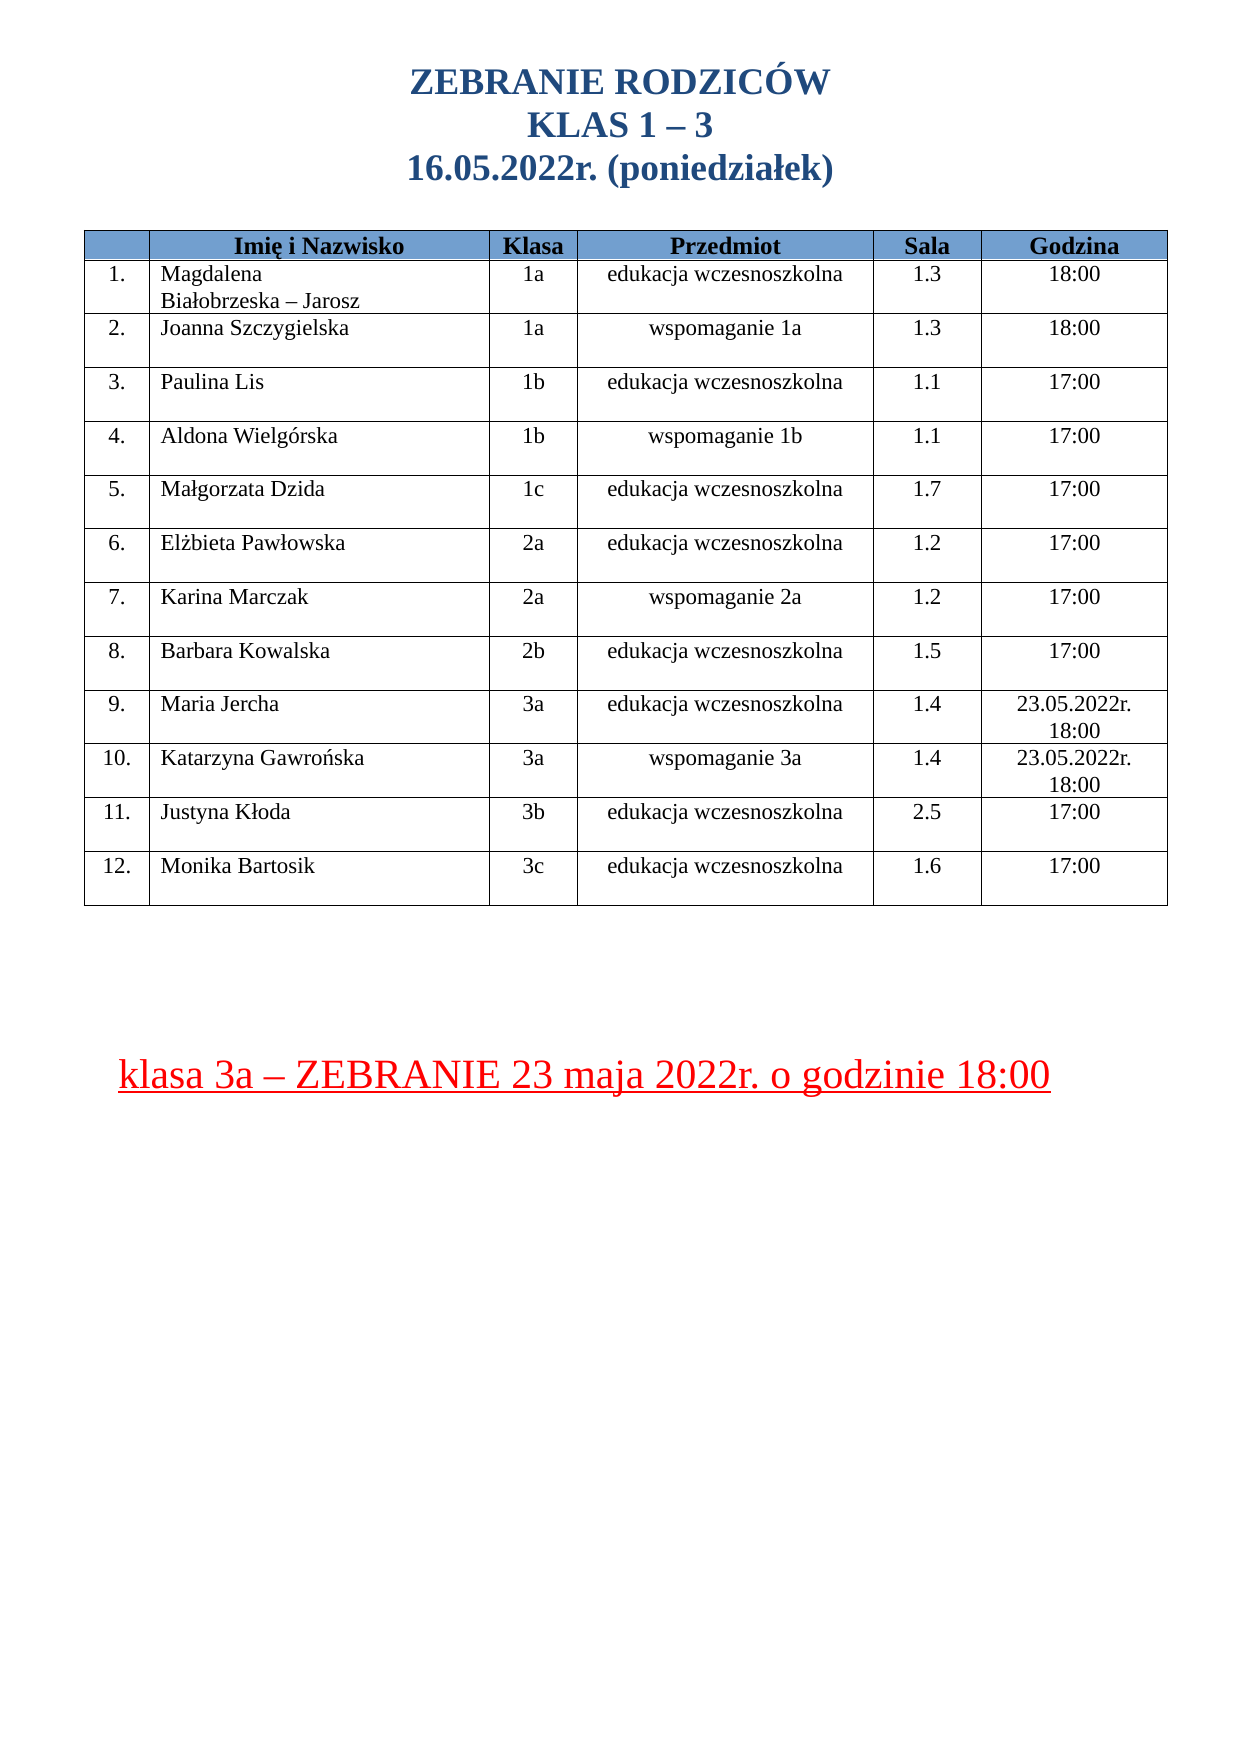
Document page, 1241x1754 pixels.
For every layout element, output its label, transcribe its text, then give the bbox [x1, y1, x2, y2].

table_cell 1.2 [874, 529, 981, 582]
text ZEBRANIE RODZICÓW [118, 59, 1122, 102]
table_cell wspomaganie 3a [578, 744, 873, 797]
table_cell 6. [85, 529, 149, 582]
table_cell 8. [85, 637, 149, 689]
table_cell 17:00 [982, 529, 1167, 582]
table_header Imię i Nazwisko [150, 231, 489, 259]
table_cell edukacja wczesnoszkolna [578, 691, 873, 743]
text 16.05.2022r. (poniedziałek) [118, 145, 1122, 188]
table_cell wspomaganie 1a [578, 314, 873, 367]
table_cell 1.5 [874, 637, 981, 689]
table_header Klasa [490, 231, 577, 259]
table_cell edukacja wczesnoszkolna [578, 852, 873, 904]
table_cell Karina Marczak [150, 583, 489, 636]
table_cell 1.1 [874, 368, 981, 421]
table_cell 4. [85, 422, 149, 474]
table_cell 12. [85, 852, 149, 904]
table_cell 7. [85, 583, 149, 636]
table_cell 23.05.2022r. 18:00 [982, 691, 1167, 743]
table_cell 1b [490, 422, 577, 474]
table_header Sala [874, 231, 981, 259]
table_cell 1a [490, 261, 577, 313]
table_cell edukacja wczesnoszkolna [578, 476, 873, 528]
table_cell 1.6 [874, 852, 981, 904]
table_cell Magdalena Białobrzeska – Jarosz [150, 261, 489, 313]
table_cell 11. [85, 798, 149, 851]
table_header [85, 231, 149, 259]
table_cell 9. [85, 691, 149, 743]
table_cell Paulina Lis [150, 368, 489, 421]
table_cell Joanna Szczygielska [150, 314, 489, 367]
table_cell 17:00 [982, 368, 1167, 421]
table_cell Elżbieta Pawłowska [150, 529, 489, 582]
table_cell edukacja wczesnoszkolna [578, 798, 873, 851]
table_cell 3. [85, 368, 149, 421]
table_cell 2.5 [874, 798, 981, 851]
table_cell 17:00 [982, 583, 1167, 636]
table_header Godzina [982, 231, 1167, 259]
table_cell 2. [85, 314, 149, 367]
table_cell 10. [85, 744, 149, 797]
table_cell 17:00 [982, 637, 1167, 689]
table_cell 3a [490, 691, 577, 743]
table_cell Małgorzata Dzida [150, 476, 489, 528]
table_cell 17:00 [982, 476, 1167, 528]
table_cell Monika Bartosik [150, 852, 489, 904]
table_cell 1a [490, 314, 577, 367]
table_cell edukacja wczesnoszkolna [578, 637, 873, 689]
table_cell wspomaganie 1b [578, 422, 873, 474]
table_cell wspomaganie 2a [578, 583, 873, 636]
table_cell Aldona Wielgórska [150, 422, 489, 474]
table_cell 1. [85, 261, 149, 313]
table_cell 3b [490, 798, 577, 851]
text KLAS 1 – 3 [118, 102, 1122, 145]
table_cell 1.4 [874, 691, 981, 743]
table_cell 17:00 [982, 798, 1167, 851]
table_header Przedmiot [578, 231, 873, 259]
table_cell 5. [85, 476, 149, 528]
table_cell 2b [490, 637, 577, 689]
table_cell Maria Jercha [150, 691, 489, 743]
table_cell 1.2 [874, 583, 981, 636]
table_cell 1.3 [874, 261, 981, 313]
table_cell 17:00 [982, 422, 1167, 474]
table_cell 1c [490, 476, 577, 528]
table_cell 1.7 [874, 476, 981, 528]
table_cell 2a [490, 583, 577, 636]
table_cell 17:00 [982, 852, 1167, 904]
table_cell 18:00 [982, 314, 1167, 367]
table_cell Barbara Kowalska [150, 637, 489, 689]
table_cell edukacja wczesnoszkolna [578, 368, 873, 421]
text klasa 3a – ZEBRANIE 23 maja 2022r. o godzinie 18:00 [118, 1049, 1122, 1097]
table_cell 1.1 [874, 422, 981, 474]
table_cell 18:00 [982, 261, 1167, 313]
table_cell 2a [490, 529, 577, 582]
table_cell 1b [490, 368, 577, 421]
table_cell edukacja wczesnoszkolna [578, 261, 873, 313]
table_cell Katarzyna Gawrońska [150, 744, 489, 797]
table_cell edukacja wczesnoszkolna [578, 529, 873, 582]
table_cell 3c [490, 852, 577, 904]
table_cell 3a [490, 744, 577, 797]
table_cell 1.3 [874, 314, 981, 367]
table_cell 1.4 [874, 744, 981, 797]
table_cell Justyna Kłoda [150, 798, 489, 851]
table_cell 23.05.2022r. 18:00 [982, 744, 1167, 797]
